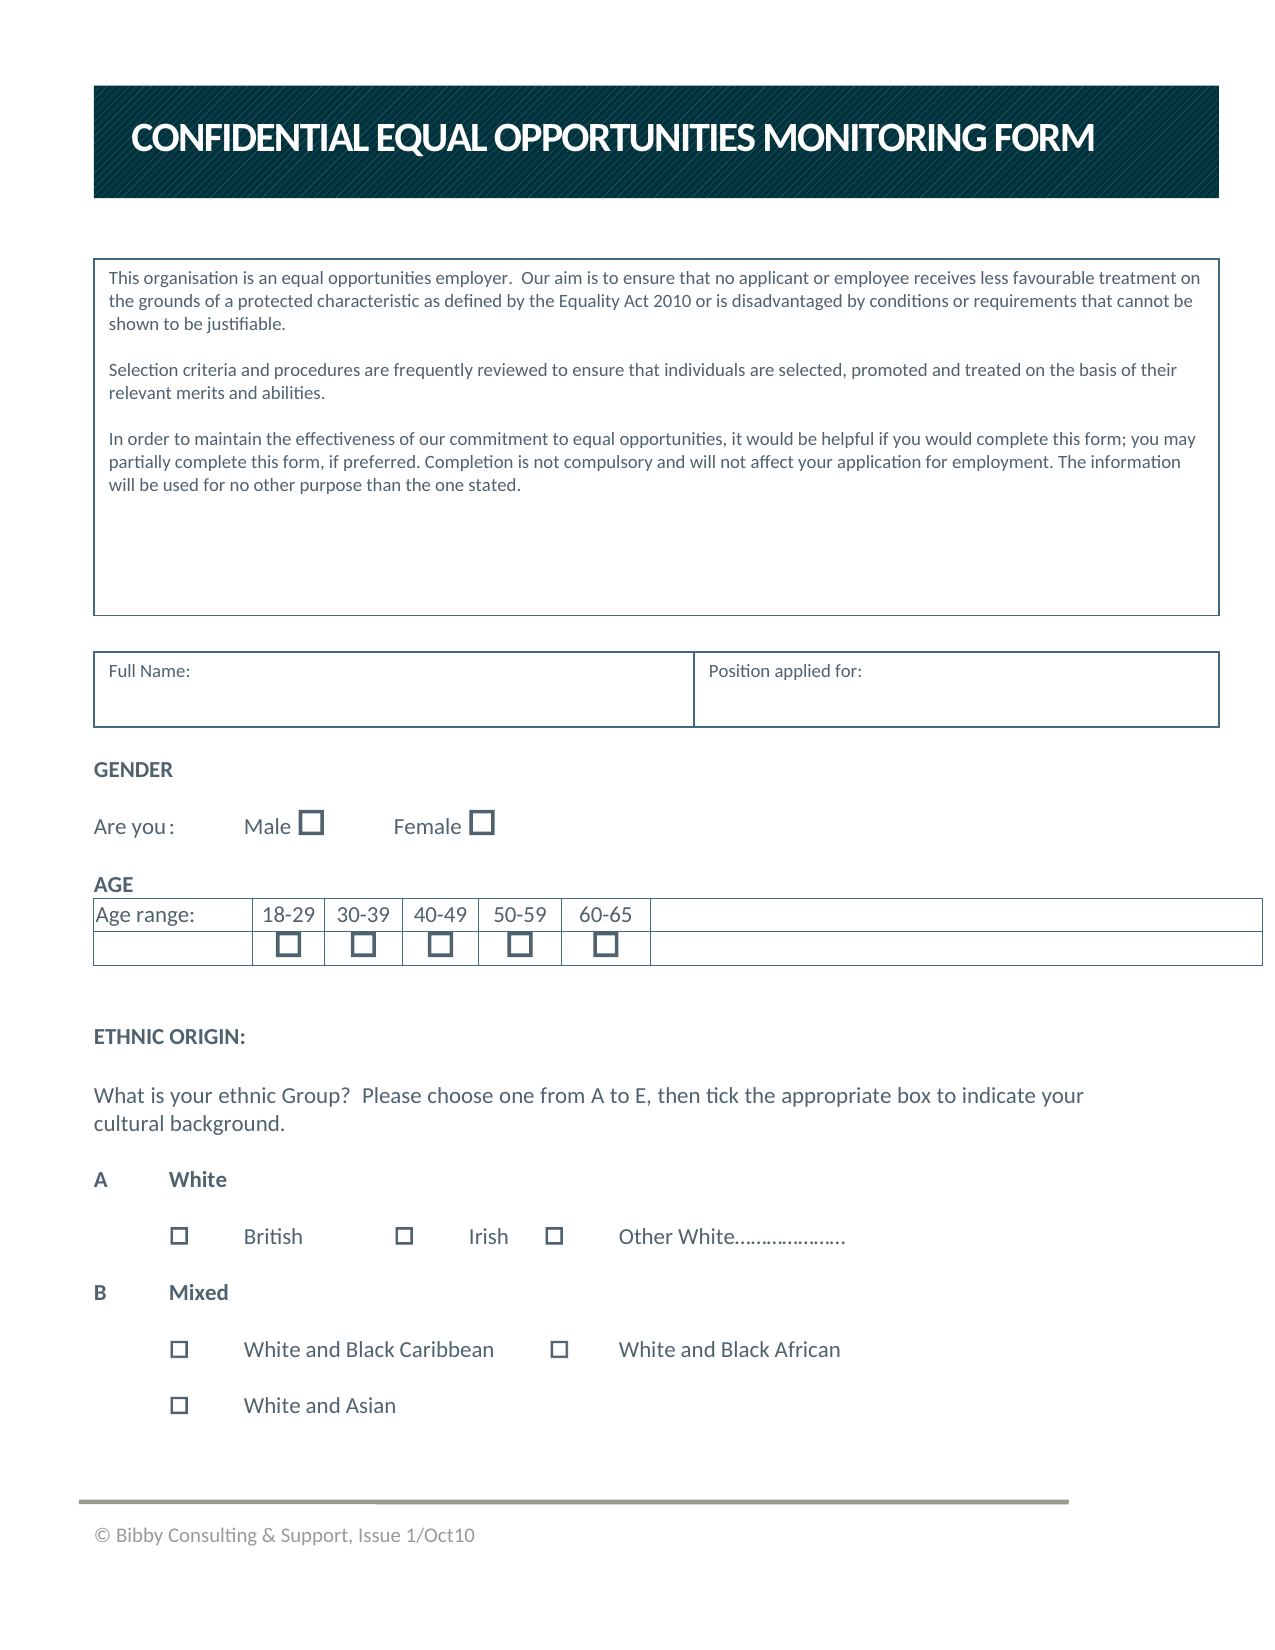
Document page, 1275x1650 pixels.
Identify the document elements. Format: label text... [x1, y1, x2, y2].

subtitle GENDER [94, 755, 1087, 783]
table_header Age range: [94, 899, 252, 931]
text White and Black Caribbean White and Black African [94, 1335, 1087, 1363]
text White and Asian [94, 1391, 1087, 1419]
table_cell [94, 932, 252, 965]
subtitle What is your ethnic Group? Please choose one from A to E, then tick the appropriate box to indicate your cultural background. [94, 1081, 1087, 1137]
table_header 40-49 [403, 899, 478, 931]
text Are you : Male Female [94, 811, 1087, 842]
table_header 18-29 [253, 899, 324, 931]
table_cell [325, 932, 402, 965]
subtitle B Mixed [94, 1278, 1087, 1307]
text British Irish Other White………………… [94, 1222, 1087, 1250]
subtitle AGE [94, 870, 1087, 898]
table_cell [253, 932, 324, 965]
subtitle ETHNIC ORIGIN: [94, 1022, 1087, 1050]
table_header [651, 899, 1262, 931]
subtitle A White [94, 1165, 1087, 1193]
table_cell [651, 932, 1262, 965]
table_header 30-39 [325, 899, 402, 931]
table_cell [403, 932, 478, 965]
table_header 60-65 [562, 899, 650, 931]
table_header 50-59 [479, 899, 561, 931]
table_cell [562, 932, 650, 965]
table_cell [479, 932, 561, 965]
